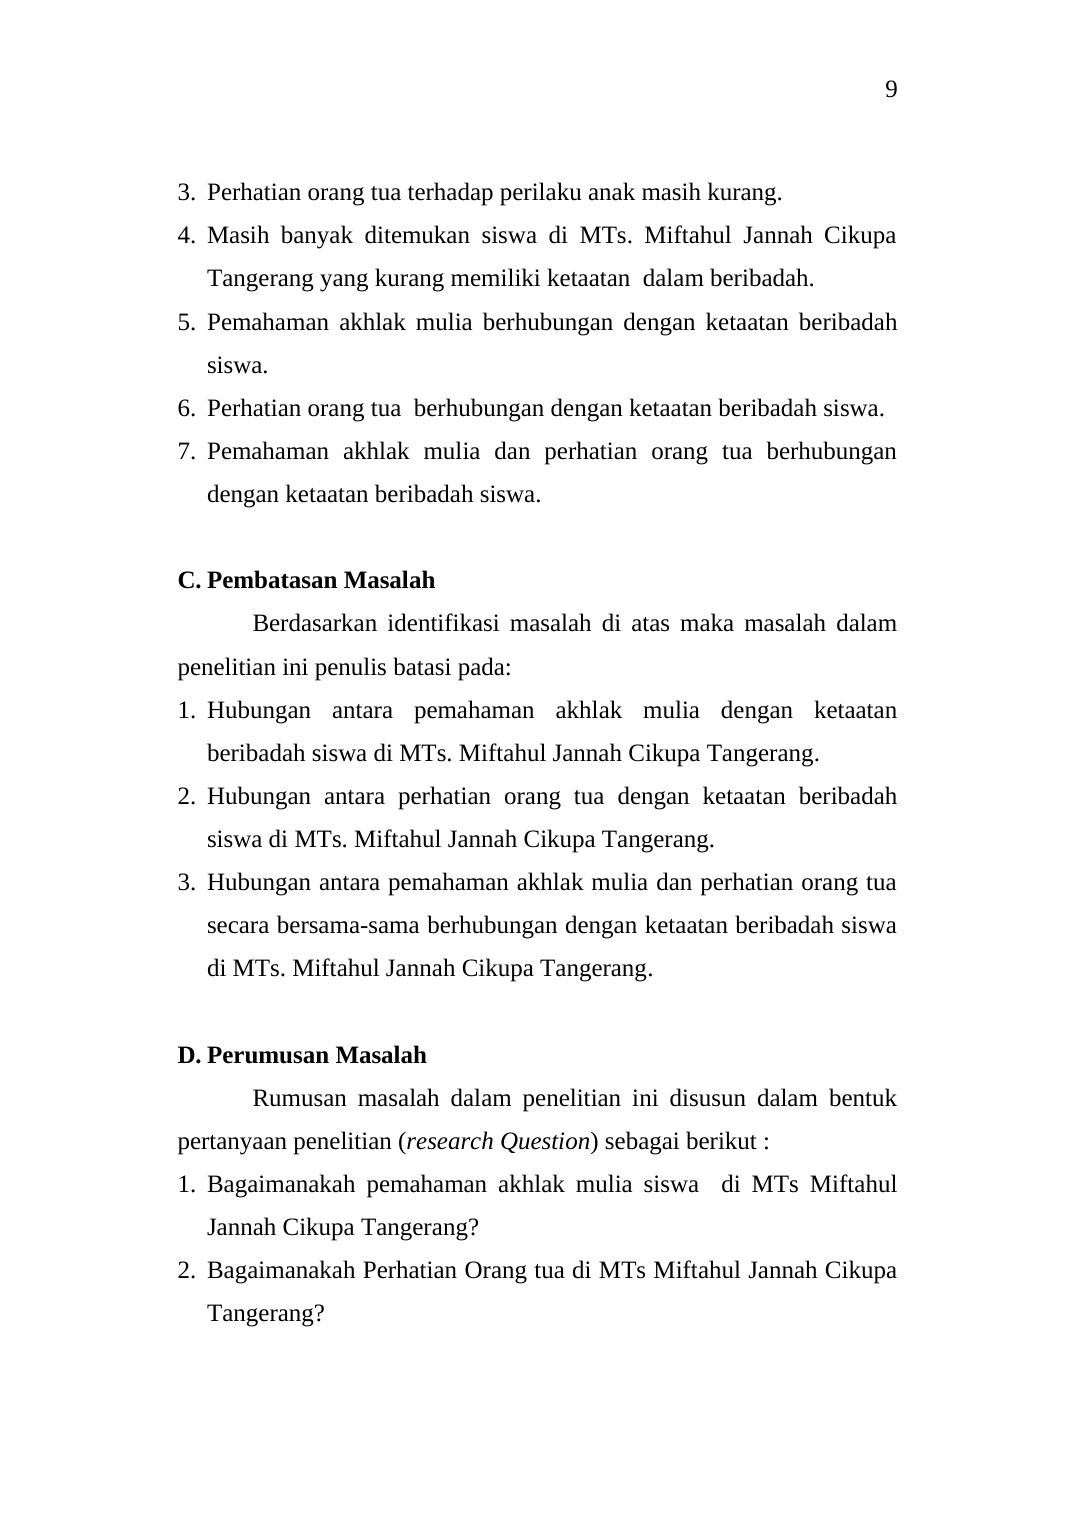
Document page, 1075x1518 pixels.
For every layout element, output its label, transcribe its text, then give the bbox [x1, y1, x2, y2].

list Pemahaman akhlak mulia dan perhatian orang tua berhubungan dengan ketaatan beribadah siswa. [177, 436, 898, 508]
text Berdasarkan identifikasi masalah di atas maka masalah dalam penelitian ini penulis batasi pada: [177, 608, 898, 680]
list Perhatian orang tua berhubungan dengan ketaatan beribadah siswa. [177, 393, 898, 422]
list Pembatasan Masalah [177, 565, 898, 594]
list Perhatian orang tua terhadap perilaku anak masih kurang. [177, 177, 898, 206]
list Hubungan antara pemahaman akhlak mulia dan perhatian orang tua secara bersama-sama berhubungan dengan ketaatan beribadah siswa di MTs. Miftahul Jannah Cikupa Tangerang. [177, 867, 898, 982]
list Hubungan antara perhatian orang tua dengan ketaatan beribadah siswa di MTs. Miftahul Jannah Cikupa Tangerang. [177, 781, 898, 853]
list Hubungan antara pemahaman akhlak mulia dengan ketaatan beribadah siswa di MTs. Miftahul Jannah Cikupa Tangerang. [177, 695, 898, 767]
list Bagaimanakah pemahaman akhlak mulia siswa di MTs Miftahul Jannah Cikupa Tangerang? [177, 1169, 898, 1241]
list Masih banyak ditemukan siswa di MTs. Miftahul Jannah Cikupa Tangerang yang kurang memiliki ketaatan dalam beribadah. [177, 220, 898, 292]
list Perumusan Masalah [177, 1040, 898, 1068]
list Pemahaman akhlak mulia berhubungan dengan ketaatan beribadah siswa. [177, 307, 898, 378]
list Bagaimanakah Perhatian Orang tua di MTs Miftahul Jannah Cikupa Tangerang? [177, 1255, 898, 1327]
text Rumusan masalah dalam penelitian ini disusun dalam bentuk pertanyaan penelitian (research Question) sebagai berikut : [177, 1083, 898, 1155]
